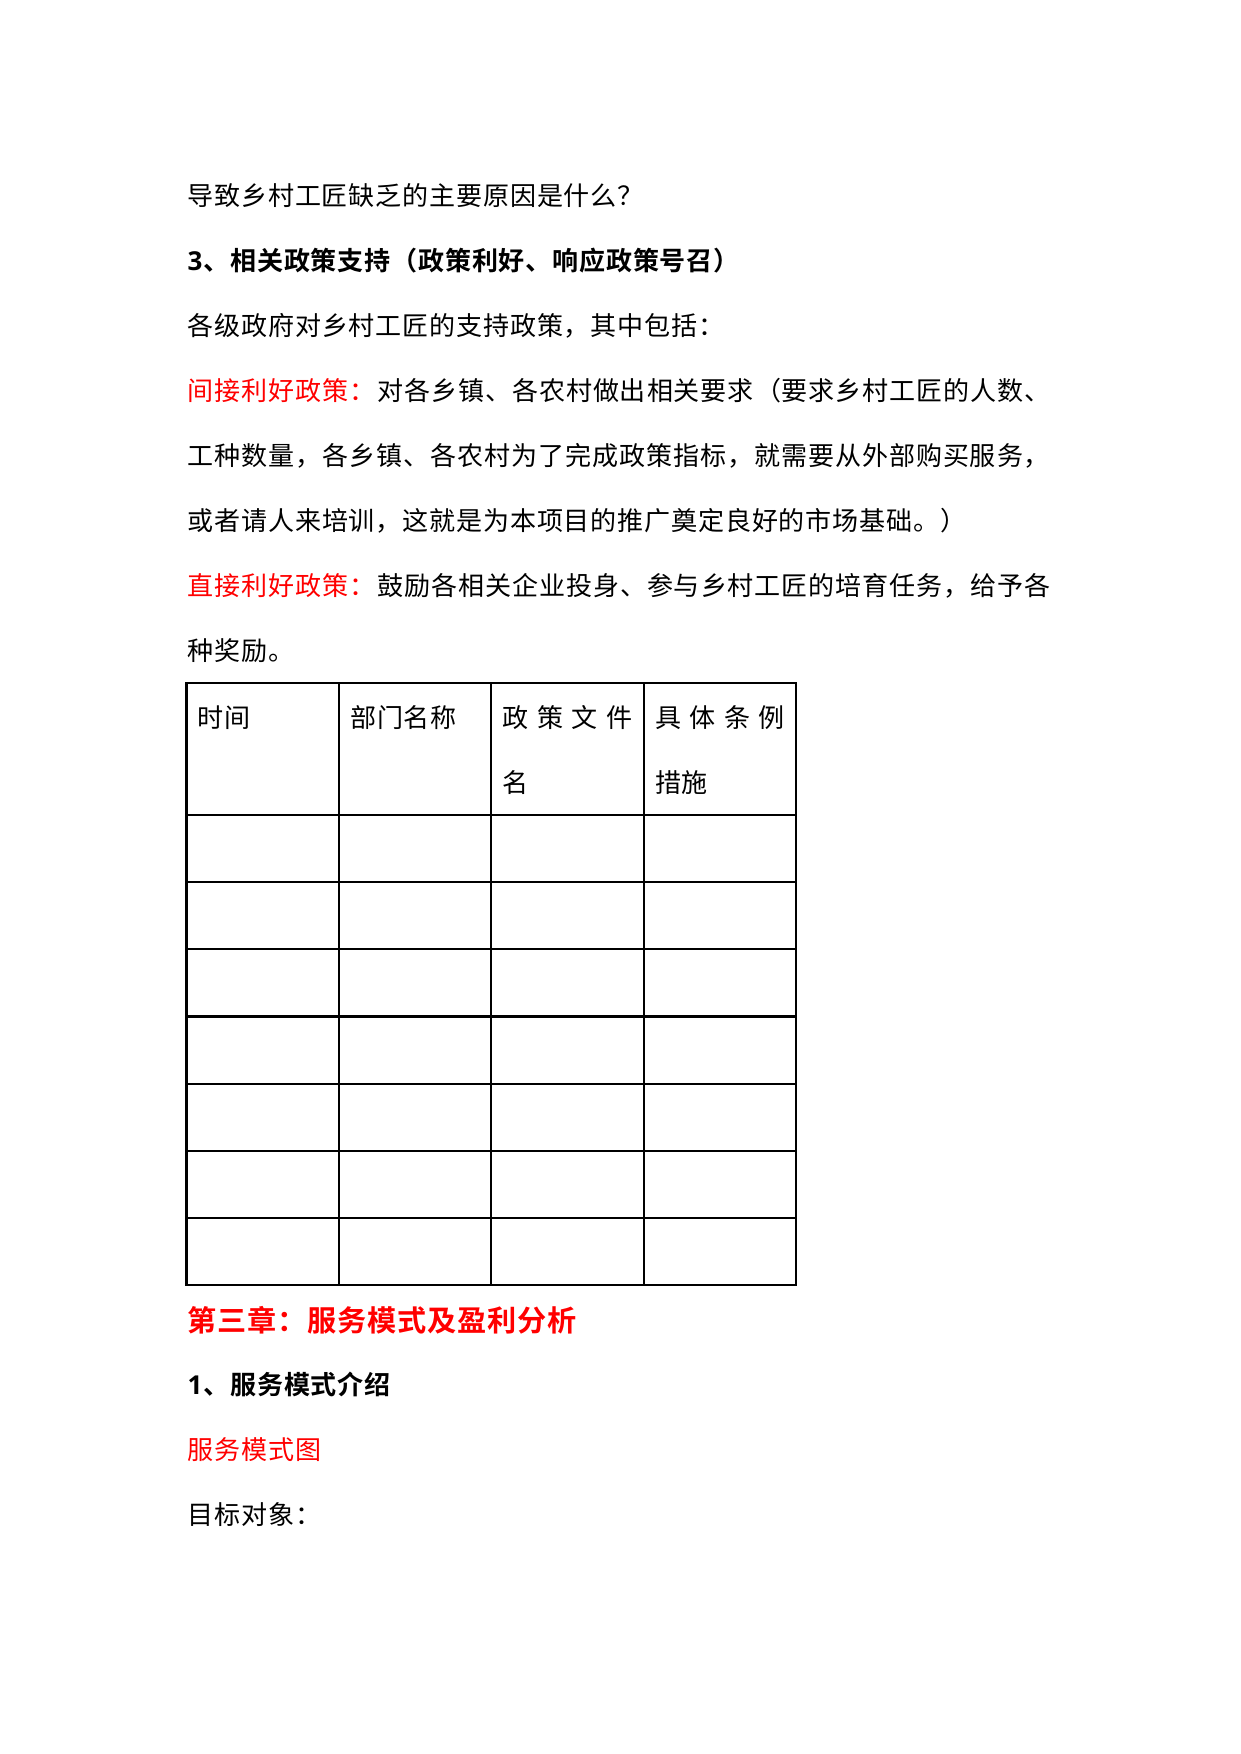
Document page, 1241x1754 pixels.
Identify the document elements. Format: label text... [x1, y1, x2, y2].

table_cell [492, 1152, 643, 1217]
table_cell [340, 1018, 490, 1082]
table_cell [188, 883, 338, 948]
table_header 具体条例措施 [645, 684, 795, 814]
text 导致乡村工匠缺乏的主要原因是什么？ [187, 162, 1053, 227]
table_cell [340, 883, 490, 948]
table_cell [188, 1085, 338, 1149]
table_cell [188, 950, 338, 1015]
table_cell [188, 816, 338, 881]
text 第三章：服务模式及盈利分析 [187, 1286, 1053, 1351]
table_cell [645, 1085, 795, 1149]
table_cell [188, 1152, 338, 1217]
text 目标对象： [187, 1481, 1053, 1546]
table_cell [188, 1018, 338, 1082]
text 1、服务模式介绍 [187, 1351, 1053, 1416]
table_cell [340, 816, 490, 881]
text 直接利好政策：鼓励各相关企业投身、参与乡村工匠的培育任务，给予各种奖励。 [187, 552, 1053, 682]
text 各级政府对乡村工匠的支持政策，其中包括： [187, 292, 1053, 357]
table_cell [492, 1085, 643, 1149]
table_cell [645, 950, 795, 1015]
table_cell [340, 950, 490, 1015]
table_header 时间 [188, 684, 338, 814]
table_cell [340, 1152, 490, 1217]
table_cell [645, 883, 795, 948]
table_cell [645, 1219, 795, 1284]
table_header 部门名称 [340, 684, 490, 814]
table_cell [492, 1219, 643, 1284]
table_header 政策文件名 [492, 684, 643, 814]
table_cell [492, 950, 643, 1015]
table_cell [492, 816, 643, 881]
table_cell [645, 1152, 795, 1217]
table_cell [492, 883, 643, 948]
table_cell [492, 1018, 643, 1082]
text 服务模式图 [187, 1416, 1053, 1481]
table_cell [645, 816, 795, 881]
table_cell [340, 1085, 490, 1149]
table_cell [340, 1219, 490, 1284]
text 3、相关政策支持（政策利好、响应政策号召） [187, 227, 1053, 292]
table_cell [645, 1018, 795, 1082]
table_cell [188, 1219, 338, 1284]
text 间接利好政策：对各乡镇、各农村做出相关要求（要求乡村工匠的人数、工种数量，各乡镇、各农村为了完成政策指标，就需要从外部购买服务，或者请人来培训，这就是为本项目的推广奠定良好的市场基础。） [187, 357, 1053, 552]
